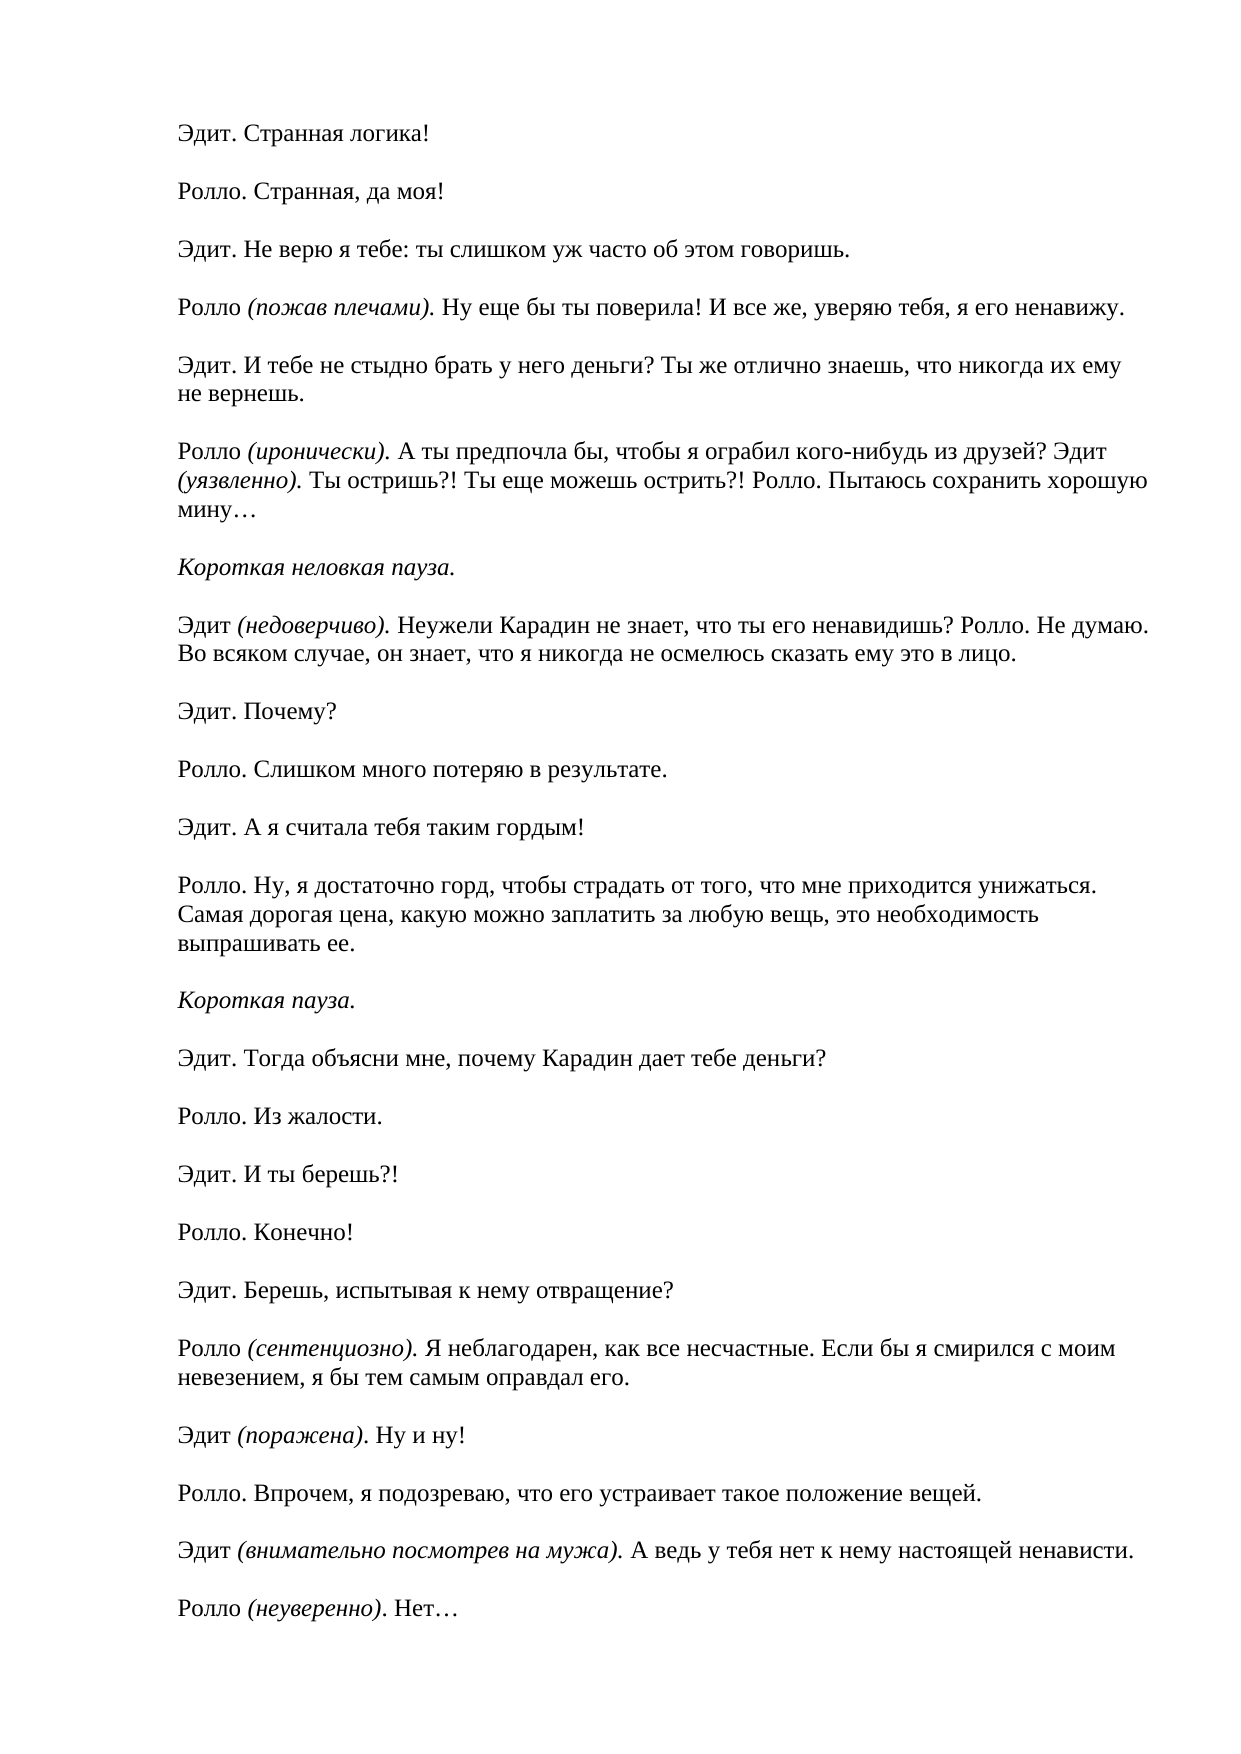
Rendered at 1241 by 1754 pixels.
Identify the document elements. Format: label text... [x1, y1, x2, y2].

text Эдит (недоверчиво). Неужели Карадин не знает, что ты его ненавидишь? Ролло. Не думаю. Во всяком случае, он знает, что я никогда не осмелюсь сказать ему это в лицо. [177, 610, 1152, 667]
text Эдит. Тогда объясни мне, почему Карадин дает тебе деньги? [177, 1043, 1152, 1072]
text Эдит. И ты берешь?! [177, 1159, 1152, 1188]
text Короткая неловкая пауза. [177, 552, 1152, 581]
text Ролло (сентенциозно). Я неблагодарен, как все несчастные. Если бы я смирился с моим невезением, я бы тем самым оправдал его. [177, 1333, 1152, 1391]
text Эдит. Почему? [177, 696, 1152, 725]
text Ролло (пожав плечами). Ну еще бы ты поверила! И все же, уверяю тебя, я его ненавижу. [177, 292, 1152, 321]
text Ролло. Слишком много потеряю в результате. [177, 754, 1152, 783]
text Ролло (иронически). А ты предпочла бы, чтобы я ограбил кого-нибудь из друзей? Эдит (уязвленно). Ты остришь?! Ты еще можешь острить?! Ролло. Пытаюсь сохранить хорошую мину… [177, 436, 1152, 523]
text Эдит (внимательно посмотрев на мужа). А ведь у тебя нет к нему настоящей ненависти. [177, 1536, 1152, 1564]
text Ролло (неуверенно). Нет… [177, 1593, 1152, 1622]
text Ролло. Конечно! [177, 1217, 1152, 1246]
text Ролло. Впрочем, я подозреваю, что его устраивает такое положение вещей. [177, 1478, 1152, 1506]
text Короткая пауза. [177, 986, 1152, 1014]
text Эдит. Берешь, испытывая к нему отвращение? [177, 1275, 1152, 1304]
text Эдит. А я считала тебя таким гордым! [177, 812, 1152, 841]
text Эдит. Не верю я тебе: ты слишком уж часто об этом говоришь. [177, 234, 1152, 263]
text Ролло. Ну, я достаточно горд, чтобы страдать от того, что мне приходится унижаться. Самая дорогая цена, какую можно заплатить за любую вещь, это необходимость выпрашивать ее. [177, 870, 1152, 956]
text Эдит (поражена). Ну и ну! [177, 1420, 1152, 1448]
text Ролло. Странная, да моя! [177, 176, 1152, 205]
text Ролло. Из жалости. [177, 1101, 1152, 1130]
text Эдит. Странная логика! [177, 118, 1152, 147]
text Эдит. И тебе не стыдно брать у него деньги? Ты же отлично знаешь, что никогда их ему не вернешь. [177, 350, 1152, 407]
